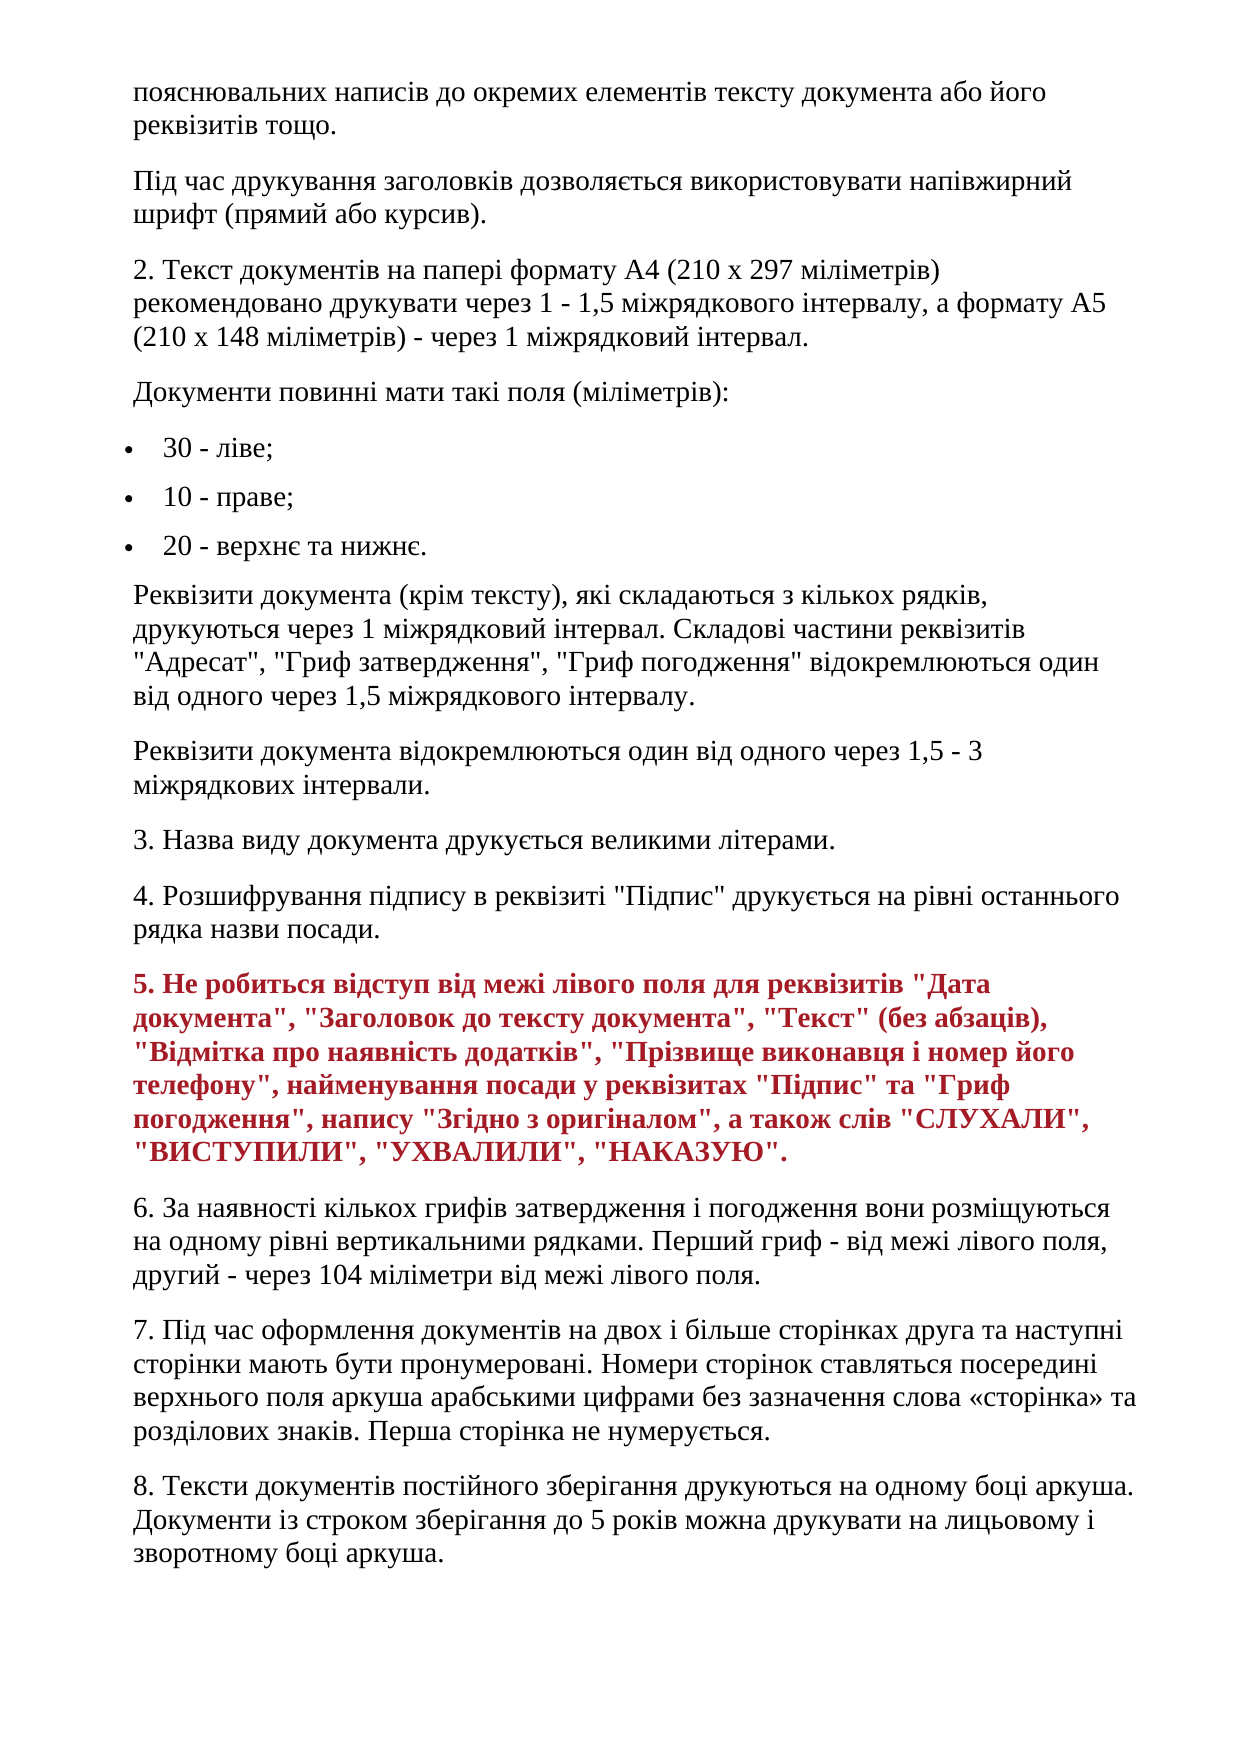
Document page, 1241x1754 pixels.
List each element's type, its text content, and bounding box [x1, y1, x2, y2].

text Документи повинні мати такі поля (міліметрів): [133, 374, 1137, 408]
text Реквізити документа відокремлюються один від одного через 1,5 - 3 міжрядкових інтервали. [133, 733, 1137, 800]
list 10 - праве; [125, 479, 1137, 512]
text 3. Назва виду документа друкується великими літерами. [133, 822, 1137, 856]
text Під час друкування заголовків дозволяється використовувати напівжирний шрифт (прямий або курсив). [133, 163, 1137, 230]
text 6. За наявності кількох грифів затвердження і погодження вони розміщуються на одному рівні вертикальними рядками. Перший гриф - від межі лівого поля, другий - через 104 міліметри від межі лівого поля. [133, 1190, 1137, 1290]
text Реквізити документа (крім тексту), які складаються з кількох рядків, друкуються через 1 міжрядковий інтервал. Складові частини реквізитів "Адресат", "Гриф затвердження", "Гриф погодження" відокремлюються один від одного через 1,5 міжрядкового інтервалу. [133, 577, 1137, 711]
list 20 - верхнє та нижнє. [125, 528, 1137, 562]
list 30 - ліве; [125, 430, 1137, 463]
text 2. Текст документів на папері формату А4 (210 x 297 міліметрів) рекомендовано друкувати через 1 - 1,5 міжрядкового інтервалу, а формату А5 (210 x 148 міліметрів) - через 1 міжрядковий інтервал. [133, 252, 1137, 352]
text 4. Розшифрування підпису в реквізиті "Підпис" друкується на рівні останнього рядка назви посади. [133, 878, 1137, 945]
text 7. Під час оформлення документів на двох і більше сторінках друга та наступні сторінки мають бути пронумеровані. Номери сторінок ставляться посередині верхнього поля аркуша арабськими цифрами без зазначення слова «сторінка» та розділових знаків. Перша сторінка не нумерується. [133, 1312, 1137, 1446]
text 5. Не робиться відступ від межі лівого поля для реквізитів "Дата документа", "Заголовок до тексту документа", "Текст" (без абзаців), "Відмітка про наявність додатків", "Прізвище виконавця і номер його телефону", найменування посади у реквізитах "Підпис" та "Гриф погодження", напису "Згідно з оригіналом", а також слів "СЛУХАЛИ", "ВИСТУПИЛИ", "УХВАЛИЛИ", "НАКАЗУЮ". [133, 967, 1137, 1168]
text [133, 74, 1137, 141]
text 8. Тексти документів постійного зберігання друкуються на одному боці аркуша. Документи із строком зберігання до 5 років можна друкувати на лицьовому і зворотному боці аркуша. [133, 1468, 1137, 1569]
